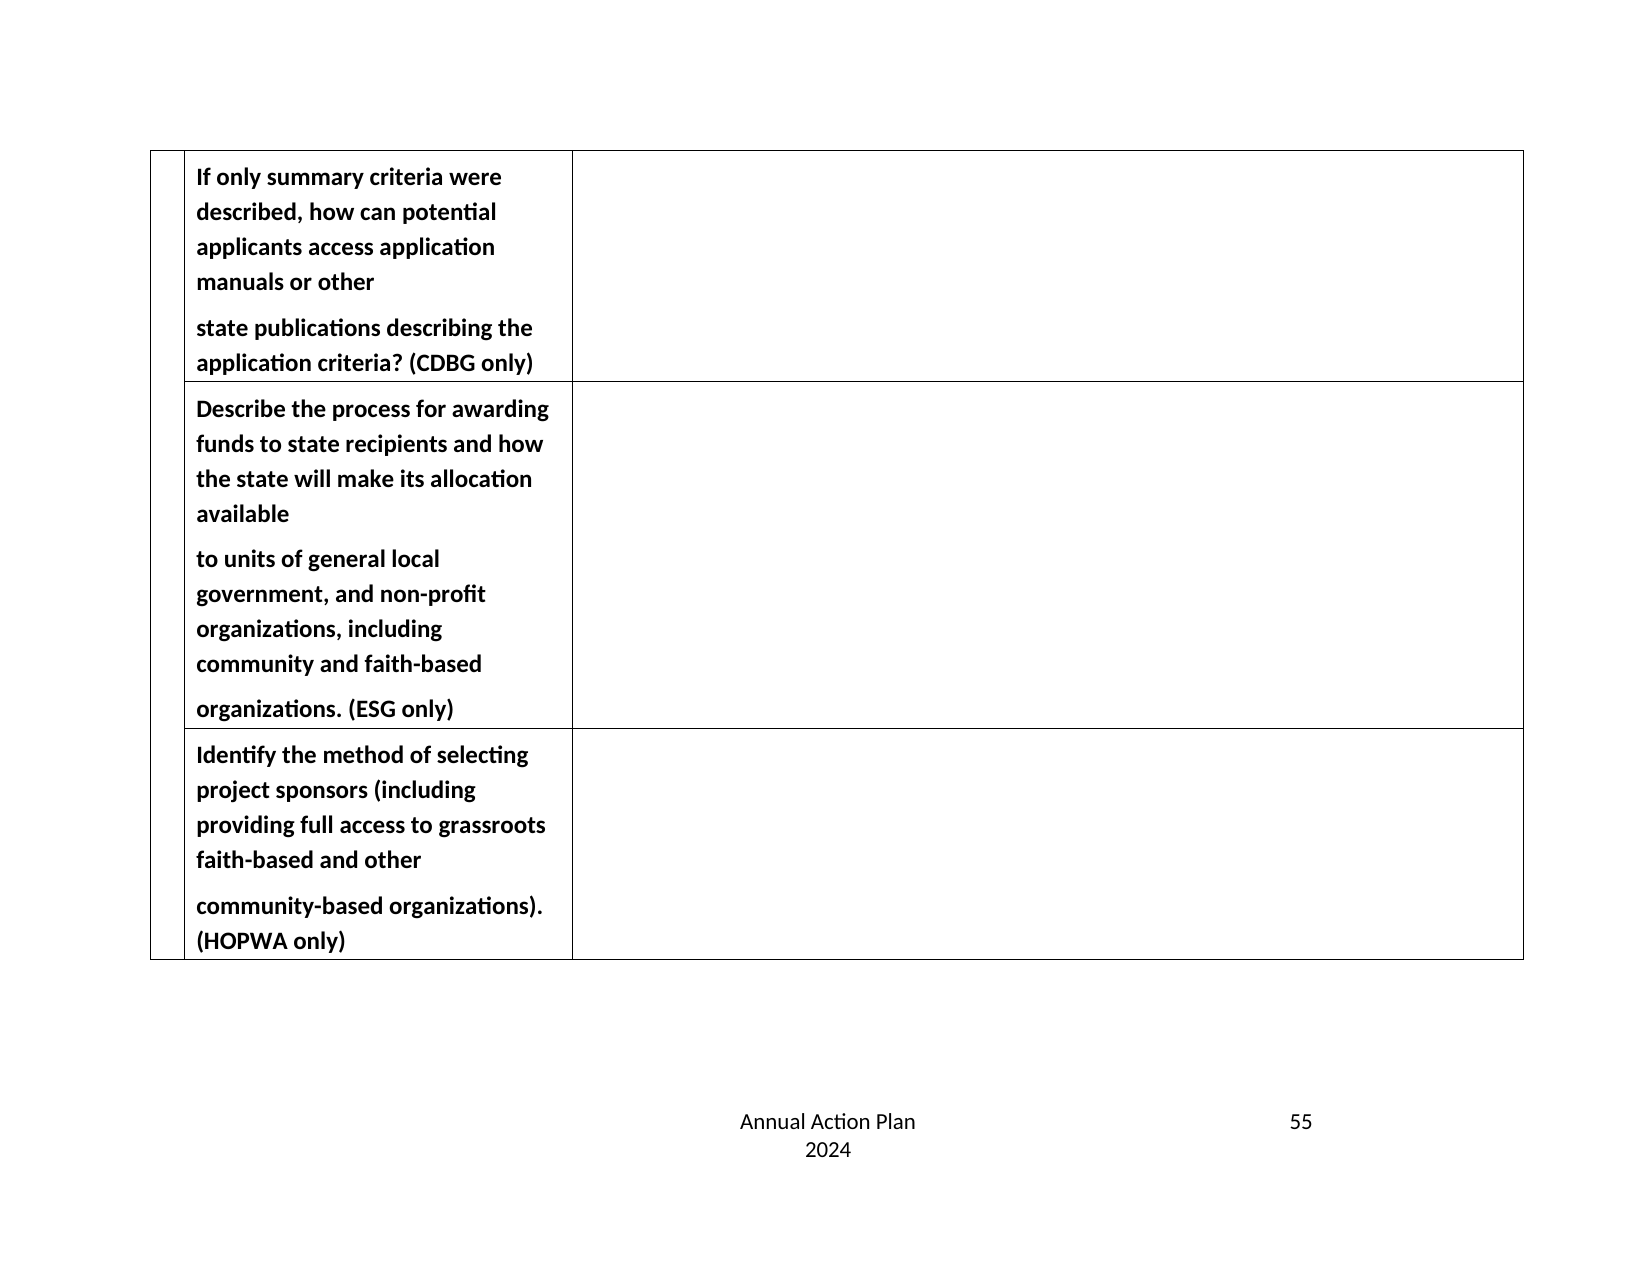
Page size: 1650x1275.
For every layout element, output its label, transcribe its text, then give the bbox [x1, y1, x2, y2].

table_cell [573, 151, 1523, 381]
table_cell If only summary criteria were described, how can potential applicants access application manuals or other state publications describing the application criteria? (CDBG only) [185, 151, 572, 381]
table_cell [573, 382, 1523, 728]
table_cell Identify the method of selecting project sponsors (including providing full access to grassroots faith-based and other community-based organizations). (HOPWA only) [185, 729, 572, 959]
table_cell Describe the process for awarding funds to state recipients and how the state will make its allocation available to units of general local government, and non-profit organizations, including community and faith-based organizations. (ESG only) [185, 382, 572, 728]
table_cell [573, 729, 1523, 959]
